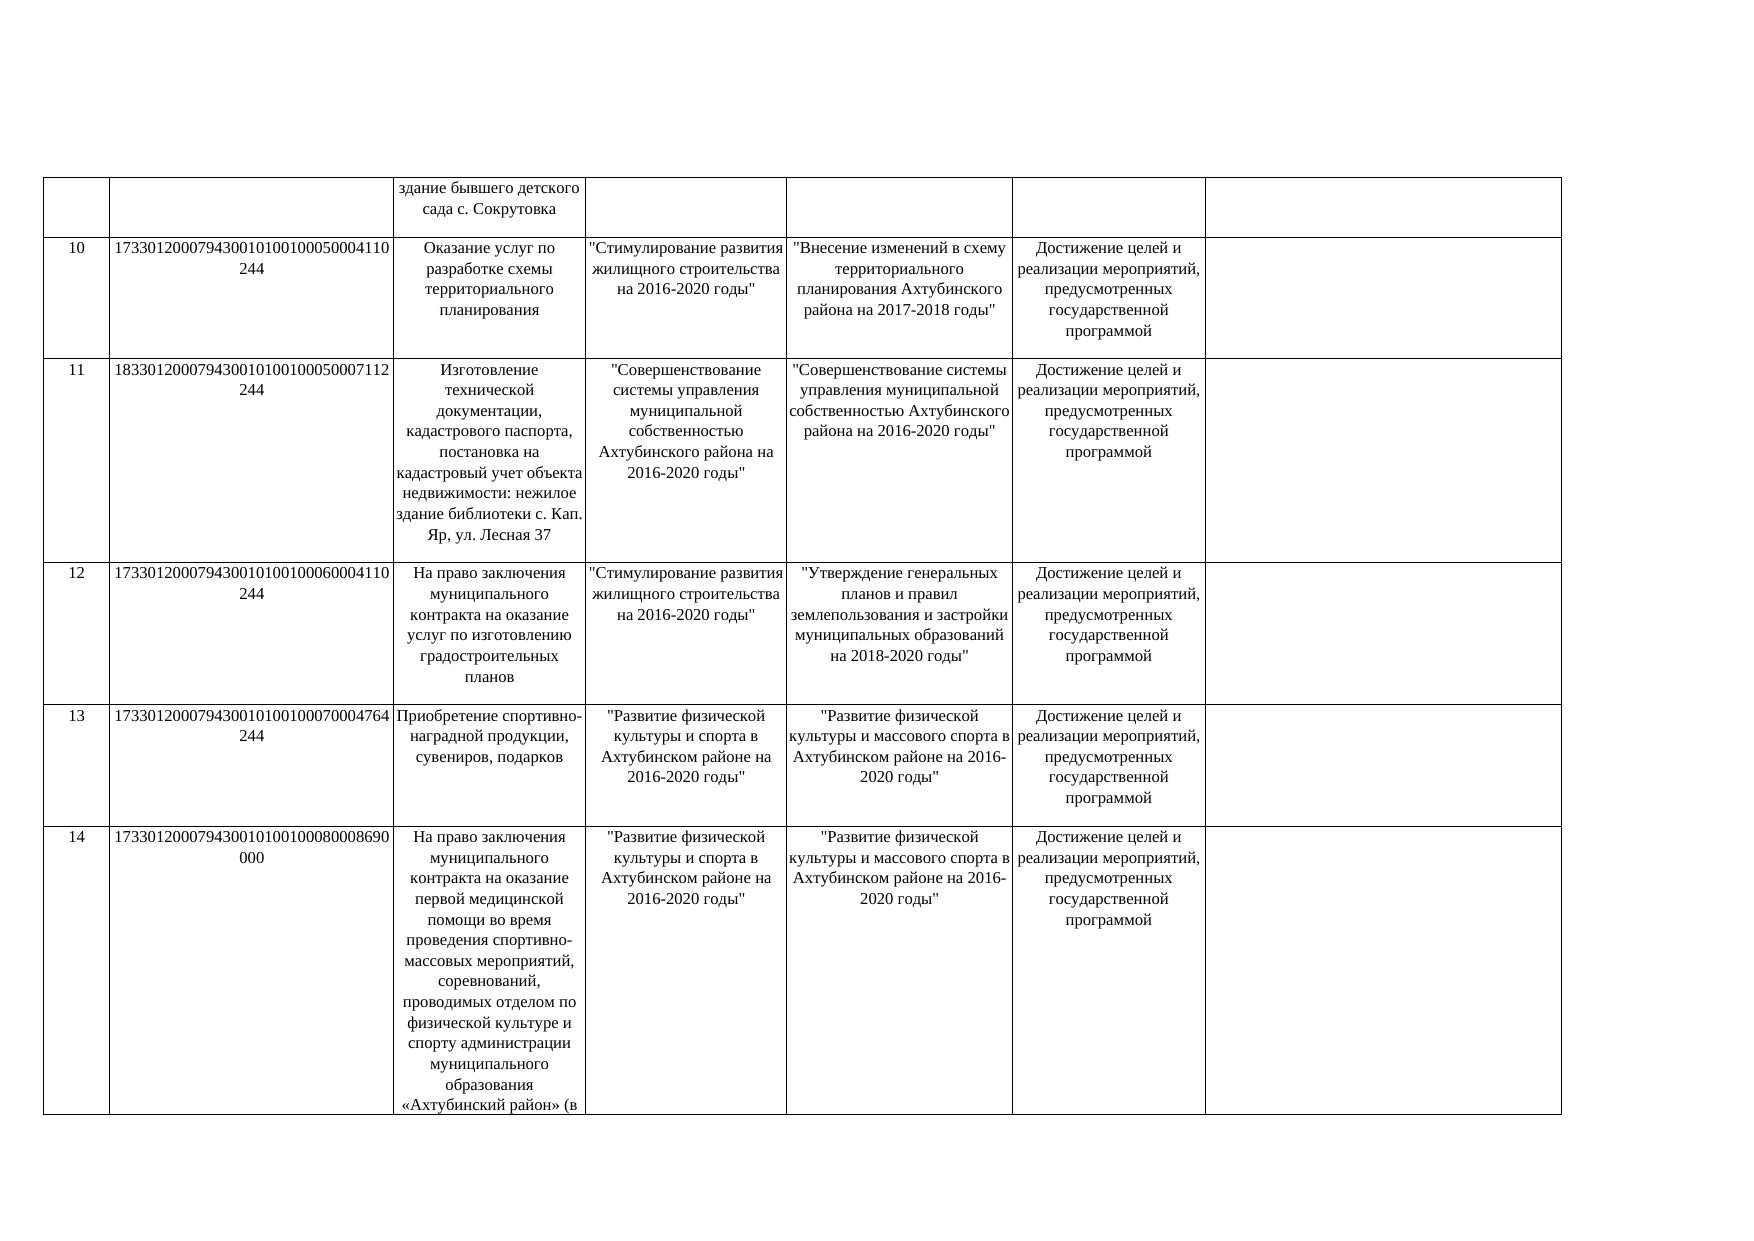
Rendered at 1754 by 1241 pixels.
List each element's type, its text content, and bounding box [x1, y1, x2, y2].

table_cell Достижение целей и реализации мероприятий, предусмотренных государственной программой [1013, 705, 1205, 826]
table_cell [1013, 827, 1205, 1114]
table_cell Изготовление технической документации, кадастрового паспорта, постановка на кадастровый учет объекта недвижимости: нежилое здание библиотеки с. Кап. Яр, ул. Лесная 37 [394, 359, 585, 562]
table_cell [110, 178, 393, 237]
table_cell 12 [44, 563, 109, 704]
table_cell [1013, 178, 1205, 237]
table_cell [1206, 238, 1561, 358]
table_cell "Стимулирование развития жилищного строительства на 2016-2020 годы" [586, 238, 786, 358]
table_cell "Развитие физической культуры и спорта в Ахтубинском районе на 2016-2020 годы" [586, 705, 786, 826]
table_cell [394, 827, 585, 1114]
table_cell "Внесение изменений в схему территориального планирования Ахтубинского района на 2017-2018 годы" [787, 238, 1012, 358]
table_cell 173301200079430010100100050004110244 [110, 238, 393, 358]
table_cell "Совершенствование системы управления муниципальной собственностью Ахтубинского района на 2016-2020 годы" [586, 359, 786, 562]
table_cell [394, 178, 585, 237]
table_cell Приобретение спортивно-наградной продукции, сувениров, подарков [394, 705, 585, 826]
table_cell 9 [44, 178, 109, 237]
table_cell 173301200079430010100100070004764244 [110, 705, 393, 826]
table_cell 10 [44, 238, 109, 358]
table_cell [1206, 563, 1561, 704]
table_cell Достижение целей и реализации мероприятий, предусмотренных государственной программой [1013, 238, 1205, 358]
table_cell 13 [44, 705, 109, 826]
table_cell "Стимулирование развития жилищного строительства на 2016-2020 годы" [586, 563, 786, 704]
table_cell 173301200079430010100100060004110244 [110, 563, 393, 704]
table_cell На право заключения муниципального контракта на оказание услуг по изготовлению градостроительных планов [394, 563, 585, 704]
table_cell "Развитие физической культуры и массового спорта в Ахтубинском районе на 2016-2020 годы" [787, 705, 1012, 826]
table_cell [586, 178, 786, 237]
table_cell [1206, 359, 1561, 562]
table_cell [1206, 705, 1561, 826]
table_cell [110, 827, 393, 1114]
table_cell [1206, 178, 1561, 237]
table_cell Оказание услуг по разработке схемы территориального планирования [394, 238, 585, 358]
table_cell "Утверждение генеральных планов и правил землепользования и застройки муниципальных образований на 2018-2020 годы" [787, 563, 1012, 704]
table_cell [787, 827, 1012, 1114]
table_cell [787, 178, 1012, 237]
table_cell 11 [44, 359, 109, 562]
table_cell 183301200079430010100100050007112244 [110, 359, 393, 562]
table_cell Достижение целей и реализации мероприятий, предусмотренных государственной программой [1013, 359, 1205, 562]
table_cell "Совершенствование системы управления муниципальной собственностью Ахтубинского района на 2016-2020 годы" [787, 359, 1012, 562]
table_cell [1206, 827, 1561, 1114]
table_cell 14 [44, 827, 109, 1114]
table_cell Достижение целей и реализации мероприятий, предусмотренных государственной программой [1013, 563, 1205, 704]
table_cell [586, 827, 786, 1114]
